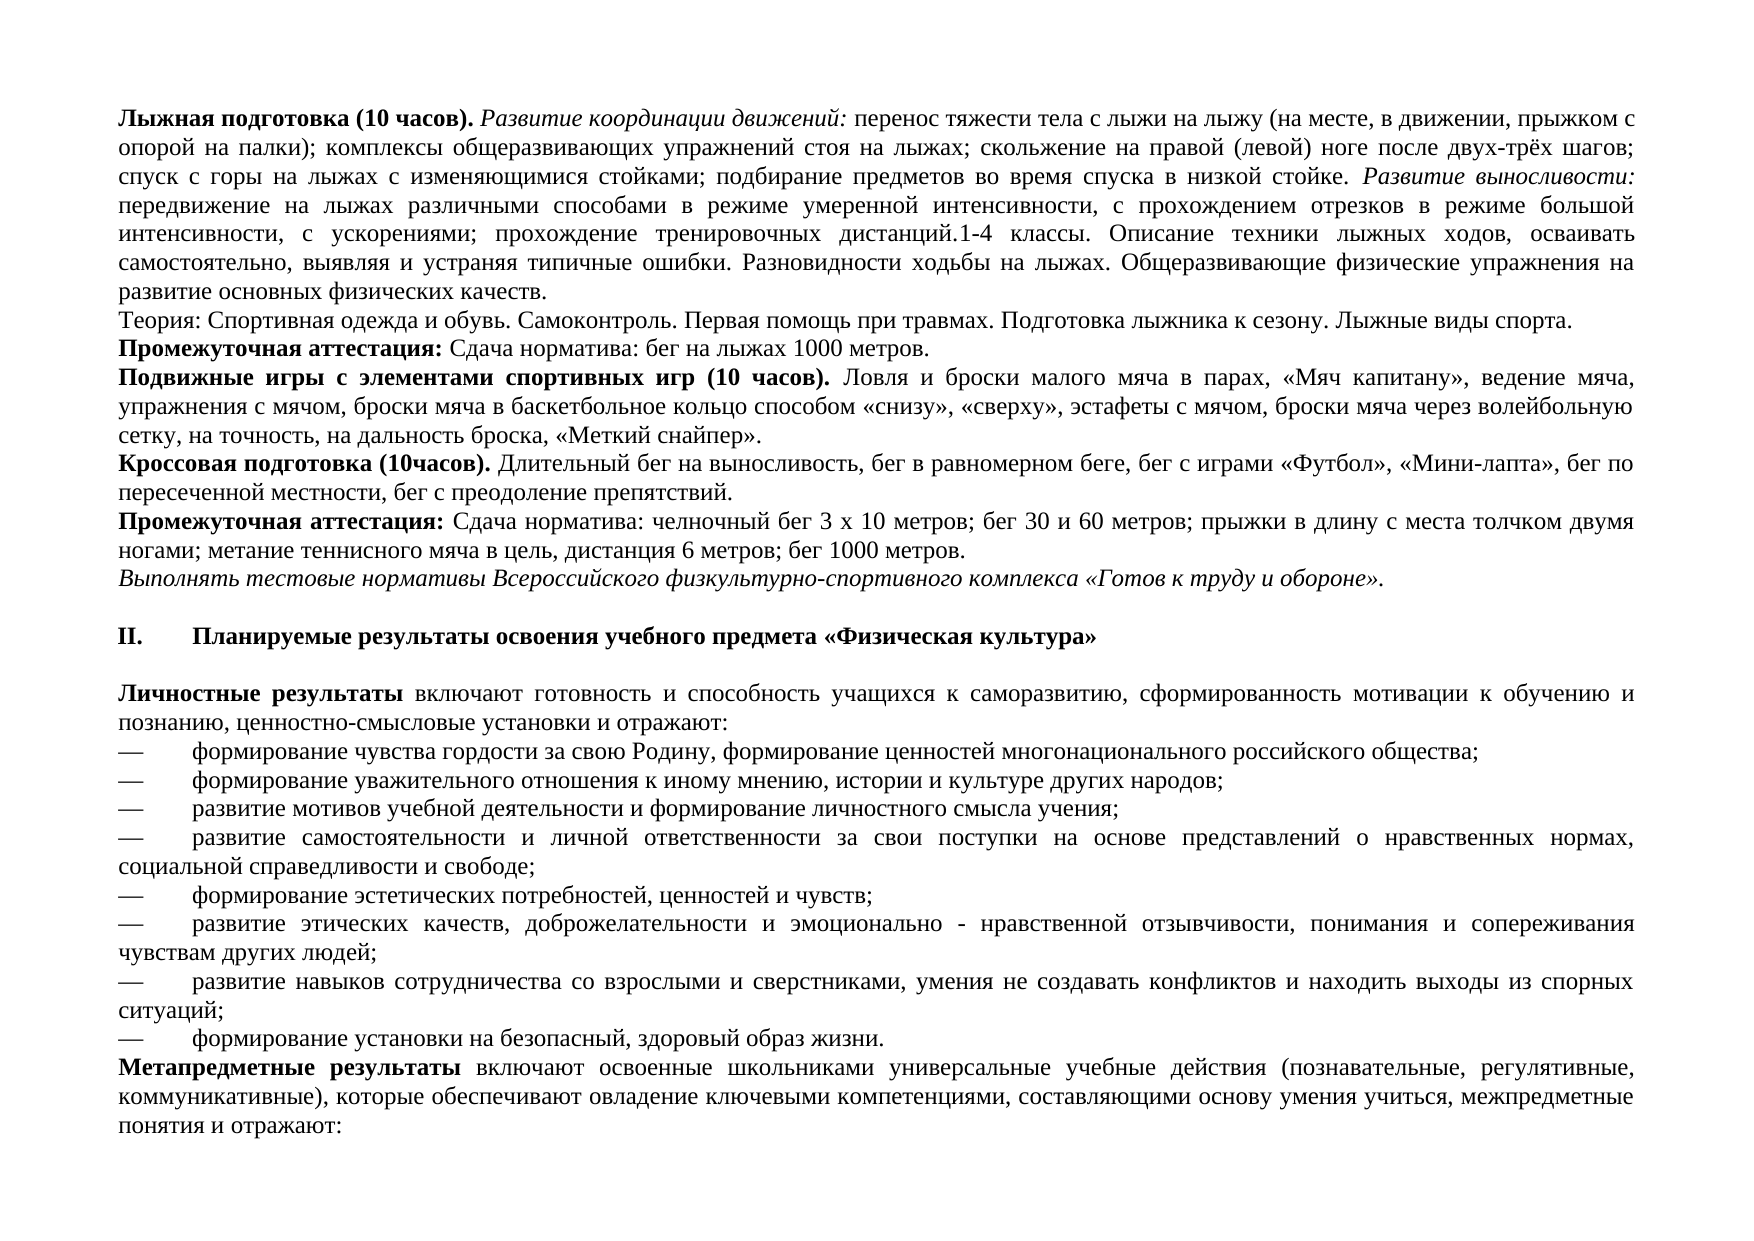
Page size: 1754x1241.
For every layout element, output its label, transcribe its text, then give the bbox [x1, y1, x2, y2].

list Подвижные игры с элементами спортивных игр (10 часов). Ловля и броски малого мяча в парах, «Мяч капитану», ведение мяча, упражнения с мячом, броски мяча в баскетбольное кольцо способом «снизу», «сверху», эстафеты с мячом, броски мяча через волейбольную сетку, на точность, на дальность броска, «Меткий снайпер». [118, 362, 1636, 448]
list Кроссовая подготовка (10часов). Длительный бег на выносливость, бег в равномерном беге, бег с играми «Футбол», «Мини-лапта», бег по пересеченной местности, бег с преодоление препятствий. [118, 448, 1636, 506]
text Личностные результаты включают готовность и способность учащихся к саморазвитию, сформированность мотивации к обучению и познанию, ценностно-смысловые установки и отражают: [118, 678, 1636, 736]
text — развитие самостоятельности и личной ответственности за свои поступки на основе представлений о нравственных нормах, социальной справедливости и свободе; [118, 822, 1636, 880]
text — формирование чувства гордости за свою Родину, формирование ценностей многонационального российского общества; [118, 736, 1636, 765]
list Выполнять тестовые нормативы Всероссийского физкультурно-спортивного комплекса «Готов к труду и обороне». [118, 563, 1636, 592]
text — развитие этических качеств, доброжелательности и эмоционально - нравственной отзывчивости, понимания и сопереживания чувствам других людей; [118, 908, 1636, 966]
text Лыжная подготовка (10 часов). Развитие координации движений: перенос тяжести тела с лыжи на лыжу (на месте, в движении, прыжком с опорой на палки); комплексы общеразвивающих упражнений стоя на лыжах; скольжение на правой (левой) ноге после двух-трёх шагов; спуск с горы на лыжах с изменяющимися стойками; подбирание предметов во время спуска в низкой стойке. Развитие выносливости: передвижение на лыжах различными способами в режиме умеренной интенсивности, с прохождением отрезков в режиме большой интенсивности, с ускорениями; прохождение тренировочных дистанций.1-4 классы. Описание техники лыжных ходов, осваивать самостоятельно, выявляя и устраняя типичные ошибки. Разновидности ходьбы на лыжах. Общеразвивающие физические упражнения на развитие основных физических качеств. [118, 103, 1636, 305]
text Метапредметные результаты включают освоенные школьниками универсальные учебные действия (познавательные, регулятивные, коммуникативные), которые обеспечивают овладение ключевыми компетенциями, составляющими основу умения учиться, межпредметные понятия и отражают: [118, 1052, 1636, 1138]
text Промежуточная аттестация: Сдача норматива: бег на лыжах 1000 метров. [118, 333, 1636, 362]
text Теория: Спортивная одежда и обувь. Самоконтроль. Первая помощь при травмах. Подготовка лыжника к сезону. Лыжные виды спорта. [118, 305, 1636, 333]
text — развитие мотивов учебной деятельности и формирование личностного смысла учения; [118, 793, 1636, 822]
text — формирование эстетических потребностей, ценностей и чувств; [118, 880, 1636, 908]
text — развитие навыков сотрудничества со взрослыми и сверстниками, умения не создавать конфликтов и находить выходы из спорных ситуаций; [118, 966, 1636, 1023]
list Планируемые результаты освоения учебного предмета «Физическая культура» [117, 621, 1636, 650]
text — формирование установки на безопасный, здоровый образ жизни. [118, 1023, 1636, 1052]
list Промежуточная аттестация: Сдача норматива: челночный бег 3 х 10 метров; бег 30 и 60 метров; прыжки в длину с места толчком двумя ногами; метание теннисного мяча в цель, дистанция 6 метров; бег 1000 метров. [118, 506, 1636, 563]
text — формирование уважительного отношения к иному мнению, истории и культуре других народов; [118, 765, 1636, 793]
